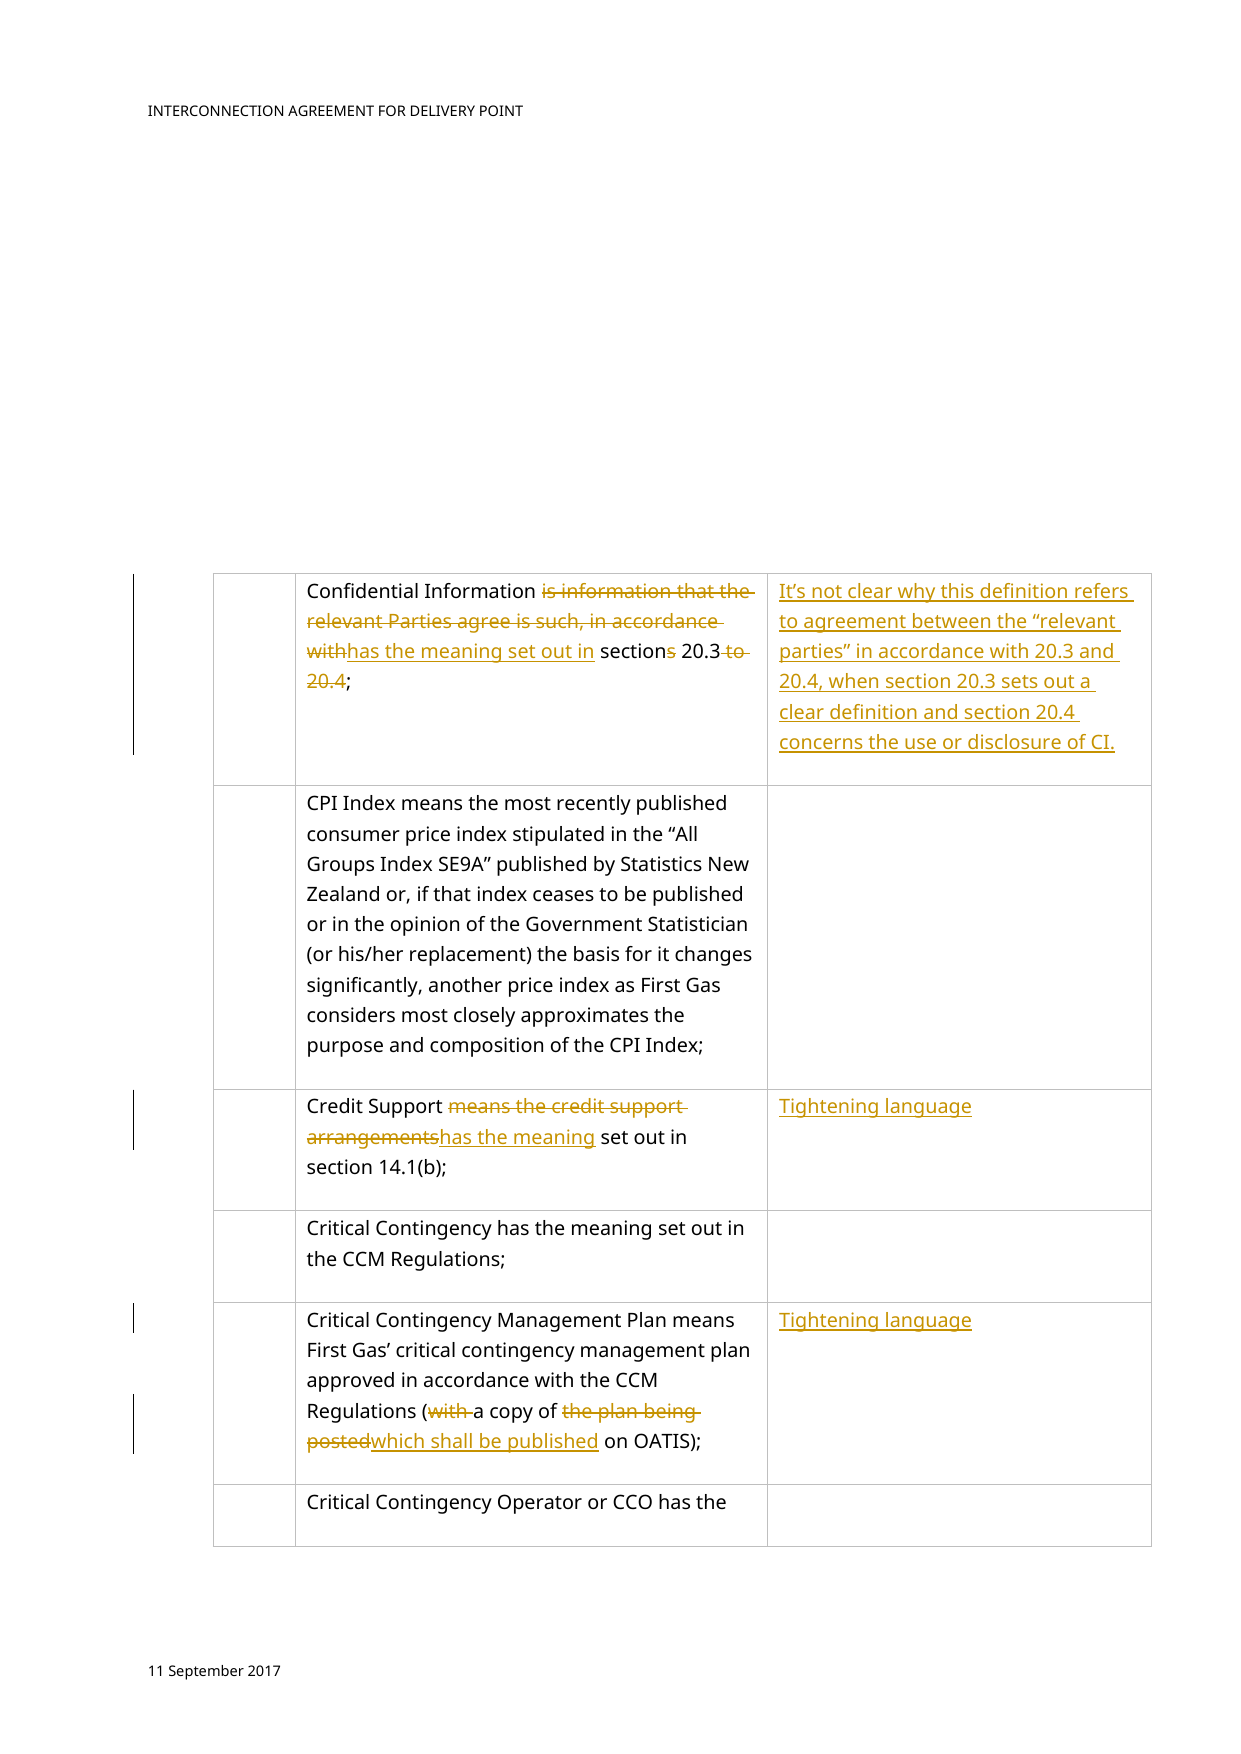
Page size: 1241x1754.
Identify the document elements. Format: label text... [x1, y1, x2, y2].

table_cell Critical Contingency has the meaning set out in the CCM Regulations; [296, 1211, 767, 1302]
table_cell CPI Index means the most recently published consumer price index stipulated in the “All Groups Index SE9A” published by Statistics New Zealand or, if that index ceases to be published or in the opinion of the Government Statistician (or his/her replacement) the basis for it changes significantly, another price index as First Gas considers most closely approximates the purpose and composition of the CPI Index; [296, 786, 767, 1088]
table_cell [214, 1090, 295, 1210]
table_cell [214, 1303, 295, 1484]
table_cell [768, 1303, 1151, 1484]
table_cell Critical Contingency Management Plan means First Gas’ critical contingency management plan approved in accordance with the CCM Regulations (a copy of on OATIS); [296, 1303, 767, 1484]
table_cell [214, 1211, 295, 1302]
table_cell Confidential Information section 20.3; [296, 574, 767, 785]
table_cell [214, 574, 295, 785]
table_cell Credit Support set out in section 14.1(b); [296, 1090, 767, 1210]
table_cell [768, 786, 1151, 1088]
table_cell Critical Contingency Operator or CCO has the meaning set out in the CCM Regulations; [296, 1485, 767, 1546]
table_cell [214, 786, 295, 1088]
table_cell [214, 1485, 295, 1546]
table_cell [768, 574, 1151, 785]
table_cell [768, 1485, 1151, 1546]
table_cell [768, 1211, 1151, 1302]
table_cell [768, 1090, 1151, 1210]
